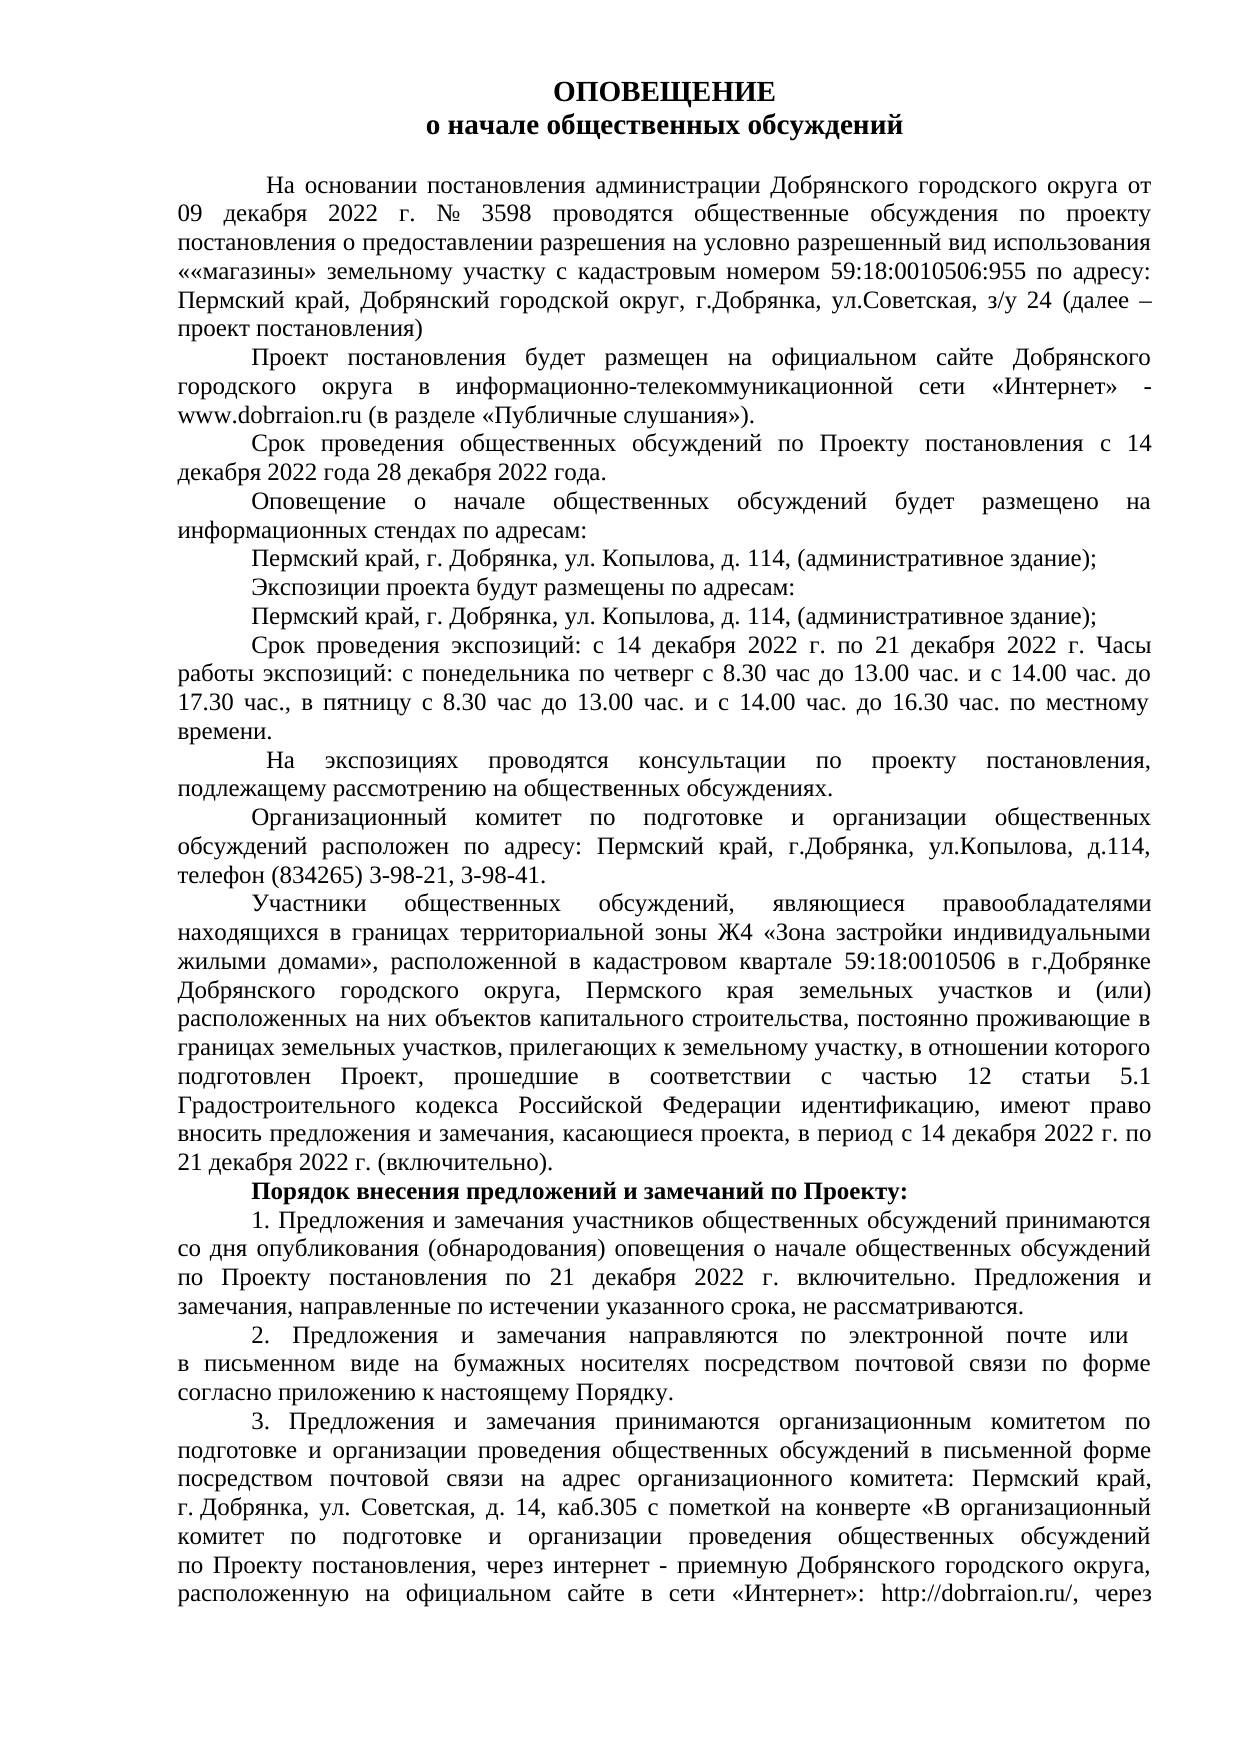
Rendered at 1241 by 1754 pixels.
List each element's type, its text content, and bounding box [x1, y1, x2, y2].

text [177, 1406, 1152, 1607]
text 1. Предложения и замечания участников общественных обсуждений принимаются со дня опубликования (обнародования) оповещения о начале общественных обсуждений по Проекту постановления по 21 декабря 2022 г. включительно. Предложения и замечания, направленные по истечении указанного срока, не рассматриваются. [177, 1205, 1152, 1320]
text Проект постановления будет размещен на официальном сайте Добрянского городского округа в информационно-телекоммуникационной сети «Интернет» - www.dobrraion.ru (в разделе «Публичные слушания»). [177, 342, 1152, 428]
text Оповещение о начале общественных обсуждений будет размещено на информационных стендах по адресам: [177, 486, 1152, 543]
text Пермский край, г. Добрянка, ул. Копылова, д. 114, (административное здание); [177, 601, 805, 630]
text Участники общественных обсуждений, являющиеся правообладателями находящихся в границах территориальной зоны Ж4 «Зона застройки индивидуальными жилыми домами», расположенной в кадастровом квартале 59:18:0010506 в г.Добрянке Добрянского городского округа, Пермского края земельных участков и (или) расположенных на них объектов капитального строительства, постоянно проживающие в границах земельных участков, прилегающих к земельному участку, в отношении которого подготовлен Проект, прошедшие в соответствии с частью 12 статьи 5.1 Градостроительного кодекса Российской Федерации идентификацию, имеют право вносить предложения и замечания, касающиеся проекта, в период с 14 декабря 2022 г. по 21 декабря 2022 г. (включительно). [177, 888, 1152, 1176]
text Срок проведения общественных обсуждений по Проекту постановления с 14 декабря 2022 года 28 декабря 2022 года. [177, 428, 1152, 486]
text Экспозиции проекта будут размещены по адресам: [177, 572, 1152, 601]
text На экспозициях проводятся консультации по проекту постановления, подлежащему рассмотрению на общественных обсуждениях. [177, 745, 1152, 802]
text Порядок внесения предложений и замечаний по Проекту: [177, 1176, 1152, 1205]
text о начале общественных обсуждений [177, 107, 1152, 141]
text Срок проведения экспозиций: с 14 декабря 2022 г. по 21 декабря 2022 г. Часы работы экспозиций: с понедельника по четверг с 8.30 час до 13.00 час. и с 14.00 час. до 17.30 час., в пятницу с 8.30 час до 13.00 час. и с 14.00 час. до 16.30 час. по местному времени. [177, 630, 1152, 745]
text На основании постановления администрации Добрянского городского округа от 09 декабря 2022 г. № 3598 проводятся общественные обсуждения по проекту постановления о предоставлении разрешения на условно разрешенный вид использования ««магазины» земельному участку с кадастровым номером 59:18:0010506:955 по адресу: Пермский край, Добрянский городской округ, г.Добрянка, ул.Советская, з/у 24 (далее – проект постановления) [177, 170, 1152, 342]
text Организационный комитет по подготовке и организации общественных обсуждений расположен по адресу: Пермский край, г.Добрянка, ул.Копылова, д.114, телефон (834265) 3-98-21, 3-98-41. [177, 802, 1152, 888]
text Пермский край, г. Добрянка, ул. Копылова, д. 114, (административное здание); [177, 543, 1152, 572]
text ОПОВЕЩЕНИЕ [177, 74, 1152, 107]
text 2. Предложения и замечания направляются по электронной почте или в письменном виде на бумажных носителях посредством почтовой связи по форме согласно приложению к настоящему Порядку. [177, 1320, 1152, 1406]
